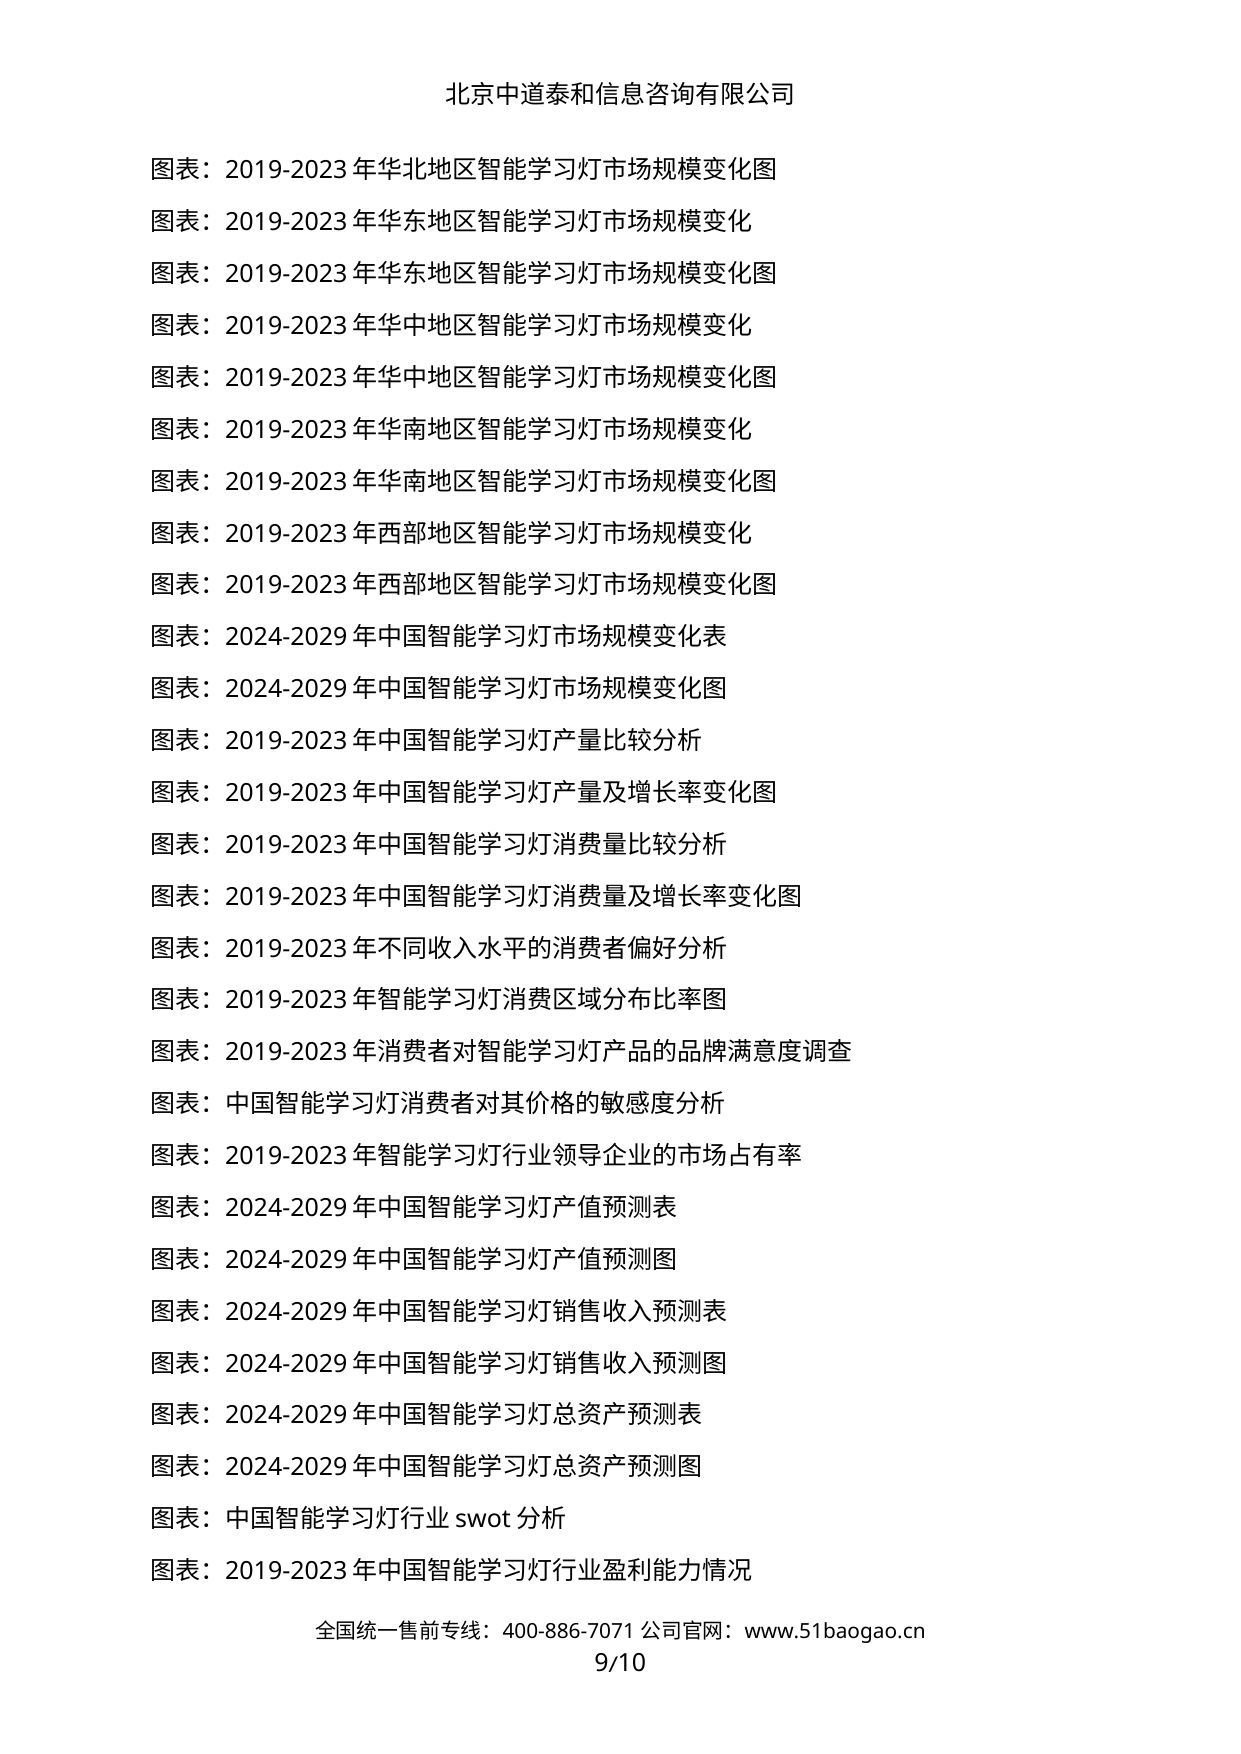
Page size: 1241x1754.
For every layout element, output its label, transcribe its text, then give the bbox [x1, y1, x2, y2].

text 图表：2019-2023年华中地区智能学习灯市场规模变化 [150, 306, 1090, 342]
text 图表：2019-2023年不同收入水平的消费者偏好分析 [150, 928, 1090, 964]
text 图表：2024-2029年中国智能学习灯总资产预测图 [150, 1447, 1090, 1483]
text 图表：2019-2023年中国智能学习灯产量比较分析 [150, 721, 1090, 757]
text 图表：2019-2023年中国智能学习灯消费量及增长率变化图 [150, 876, 1090, 912]
text 图表：中国智能学习灯行业swot分析 [150, 1499, 1090, 1535]
text 图表：2019-2023年中国智能学习灯消费量比较分析 [150, 824, 1090, 861]
text 图表：2024-2029年中国智能学习灯市场规模变化表 [150, 617, 1090, 653]
text 图表：中国智能学习灯消费者对其价格的敏感度分析 [150, 1084, 1090, 1120]
text 图表：2019-2023年华东地区智能学习灯市场规模变化 [150, 202, 1090, 238]
text 图表：2024-2029年中国智能学习灯总资产预测表 [150, 1395, 1090, 1431]
text 图表：2019-2023年华东地区智能学习灯市场规模变化图 [150, 254, 1090, 290]
text 图表：2019-2023年消费者对智能学习灯产品的品牌满意度调查 [150, 1032, 1090, 1068]
text 图表：2019-2023年西部地区智能学习灯市场规模变化图 [150, 565, 1090, 601]
text 图表：2019-2023年华北地区智能学习灯市场规模变化图 [150, 150, 1090, 186]
text 图表：2019-2023年华中地区智能学习灯市场规模变化图 [150, 357, 1090, 394]
text 图表：2019-2023年智能学习灯行业领导企业的市场占有率 [150, 1136, 1090, 1172]
text 图表：2024-2029年中国智能学习灯销售收入预测图 [150, 1343, 1090, 1379]
text 图表：2019-2023年华南地区智能学习灯市场规模变化 [150, 409, 1090, 446]
text 图表：2024-2029年中国智能学习灯产值预测图 [150, 1239, 1090, 1276]
text 图表：2024-2029年中国智能学习灯销售收入预测表 [150, 1291, 1090, 1327]
text 图表：2024-2029年中国智能学习灯产值预测表 [150, 1187, 1090, 1224]
text 图表：2019-2023年西部地区智能学习灯市场规模变化 [150, 513, 1090, 549]
text 图表：2019-2023年智能学习灯消费区域分布比率图 [150, 980, 1090, 1016]
text 图表：2019-2023年中国智能学习灯行业盈利能力情况 [150, 1551, 1090, 1587]
text 图表：2019-2023年华南地区智能学习灯市场规模变化图 [150, 461, 1090, 497]
text 图表：2024-2029年中国智能学习灯市场规模变化图 [150, 669, 1090, 705]
text 图表：2019-2023年中国智能学习灯产量及增长率变化图 [150, 772, 1090, 809]
